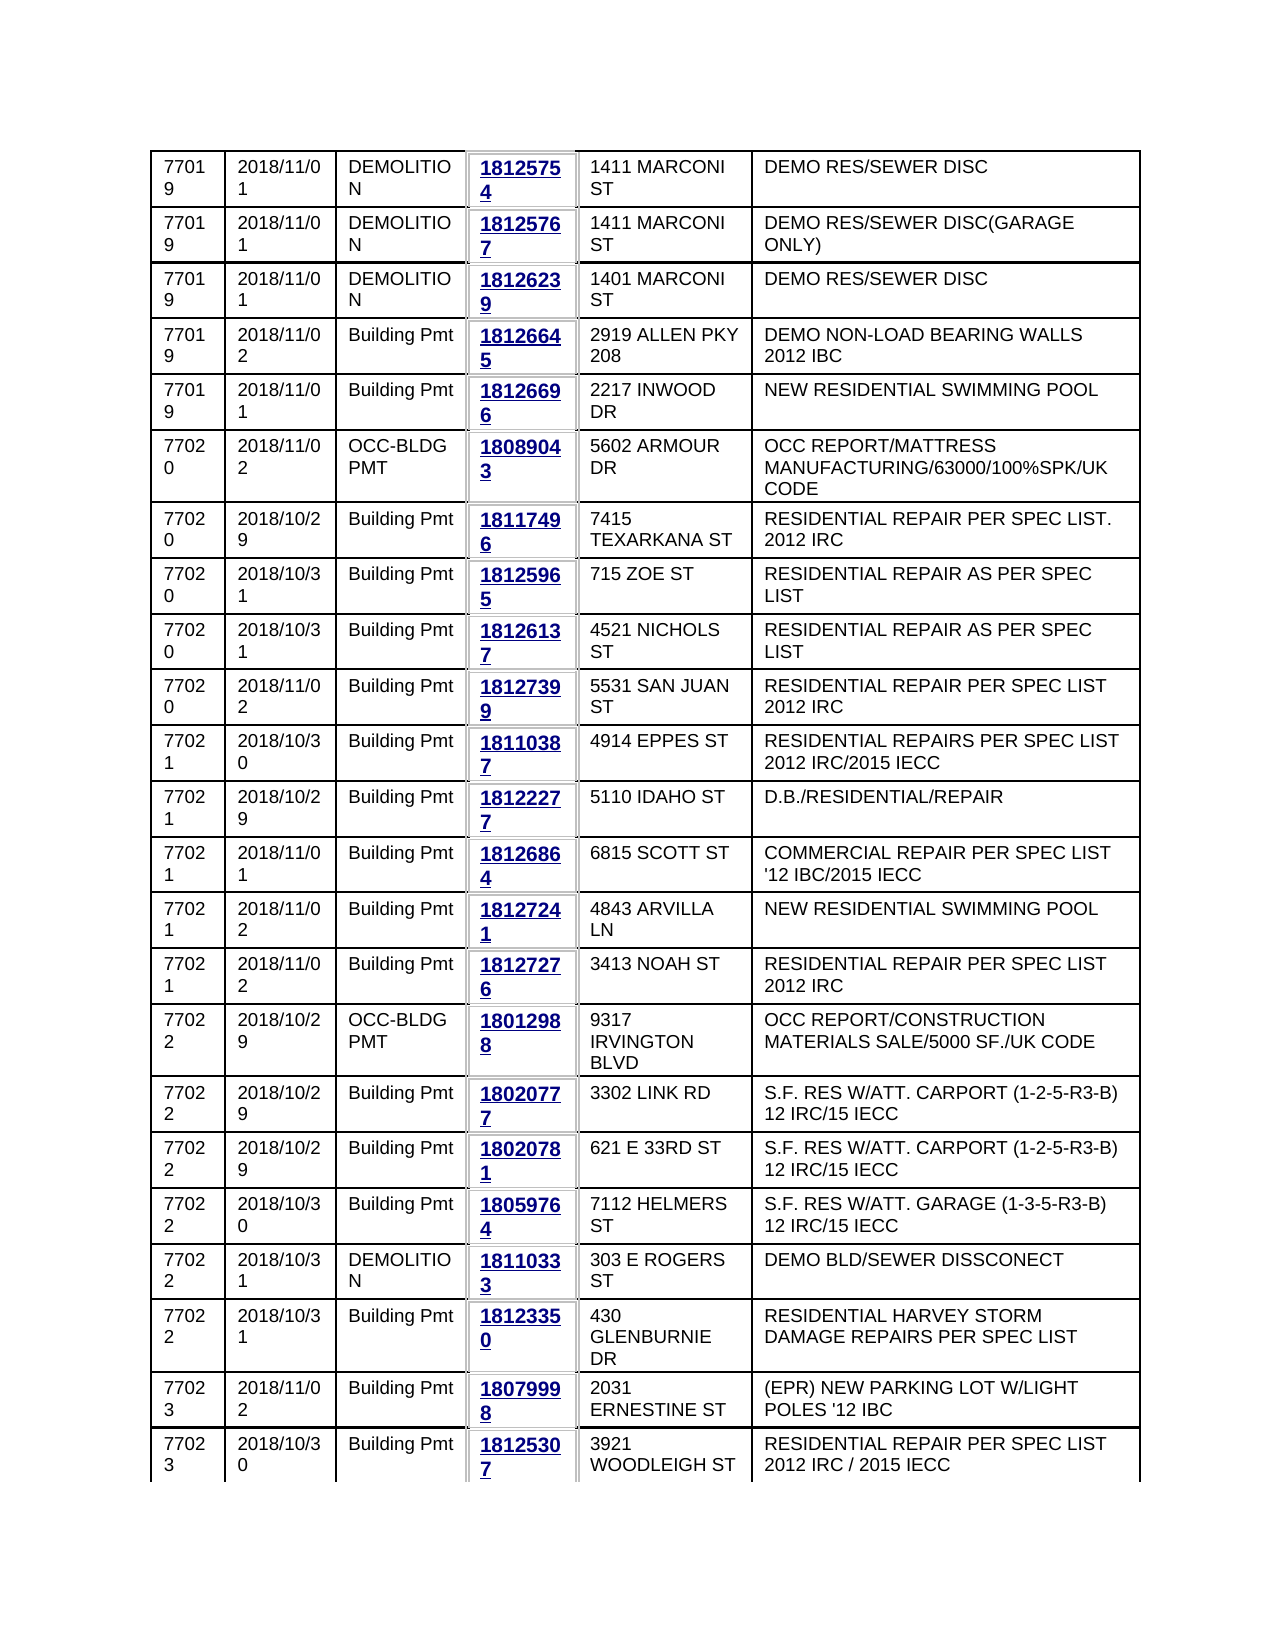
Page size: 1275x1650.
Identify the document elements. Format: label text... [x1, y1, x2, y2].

table_cell COMMERCIAL REPAIR PER SPEC LIST '12 IBC/2015 IECC [753, 838, 1139, 891]
table_cell 2018/11/02 [226, 431, 335, 501]
table_cell DEMOLITION [337, 264, 465, 317]
table_cell 18123350 [470, 1303, 575, 1371]
table_cell DEMOLITION [337, 152, 465, 206]
table_cell 1401 MARCONI ST [580, 264, 751, 317]
table_cell 18126864 [470, 840, 575, 891]
table_cell 2919 ALLEN PKY 208 [580, 319, 751, 373]
table_cell 18020781 [470, 1136, 575, 1187]
table_cell Building Pmt [337, 1133, 465, 1187]
table_cell 77023 [152, 1429, 224, 1482]
table_cell 2018/11/01 [226, 264, 335, 317]
table_cell 6815 SCOTT ST [580, 838, 751, 891]
table_cell 2018/10/31 [226, 615, 335, 668]
table_cell 5531 SAN JUAN ST [580, 670, 751, 724]
table_cell RESIDENTIAL REPAIR PER SPEC LIST 2012 IRC / 2015 IECC [753, 1429, 1139, 1482]
table_cell Building Pmt [337, 782, 465, 836]
table_cell RESIDENTIAL REPAIR PER SPEC LIST. 2012 IRC [753, 503, 1139, 557]
table_cell 1411 MARCONI ST [580, 152, 751, 206]
table_cell 18020777 [470, 1080, 575, 1131]
table_cell 18127241 [470, 896, 575, 947]
table_cell DEMOLITION [337, 208, 465, 261]
table_cell 2018/11/01 [226, 152, 335, 206]
table_cell NEW RESIDENTIAL SWIMMING POOL [753, 375, 1139, 429]
table_cell 77021 [152, 838, 224, 891]
table_cell 77023 [152, 1373, 224, 1426]
table_cell 621 E 33RD ST [580, 1133, 751, 1187]
table_cell 2018/10/29 [226, 1133, 335, 1187]
table_cell 77022 [152, 1245, 224, 1298]
table_cell 5110 IDAHO ST [580, 782, 751, 836]
table_cell 18089043 [470, 433, 575, 501]
table_cell 2018/10/31 [226, 1245, 335, 1298]
table_cell 77019 [152, 152, 224, 206]
table_cell 77021 [152, 726, 224, 780]
table_cell 2018/10/29 [226, 1005, 335, 1075]
table_cell RESIDENTIAL REPAIR PER SPEC LIST 2012 IRC [753, 670, 1139, 724]
table_cell S.F. RES W/ATT. GARAGE (1-3-5-R3-B) 12 IRC/15 IECC [753, 1189, 1139, 1242]
table_cell 303 E ROGERS ST [580, 1245, 751, 1298]
table_cell 3413 NOAH ST [580, 949, 751, 1003]
table_cell Building Pmt [337, 670, 465, 724]
table_cell 2018/10/30 [226, 726, 335, 780]
table_cell 2018/10/30 [226, 1189, 335, 1242]
table_cell S.F. RES W/ATT. CARPORT (1-2-5-R3-B) 12 IRC/15 IECC [753, 1133, 1139, 1187]
table_cell Building Pmt [337, 949, 465, 1003]
table_cell 18125965 [470, 562, 575, 613]
table_cell DEMO RES/SEWER DISC [753, 264, 1139, 317]
table_cell 2018/11/01 [226, 208, 335, 261]
table_cell 18126137 [470, 617, 575, 668]
table_cell 18126645 [470, 322, 575, 373]
table_cell 4843 ARVILLA LN [580, 893, 751, 947]
table_cell 18125754 [470, 155, 575, 206]
table_cell Building Pmt [337, 615, 465, 668]
table_cell 4521 NICHOLS ST [580, 615, 751, 668]
table_cell RESIDENTIAL REPAIRS PER SPEC LIST 2012 IRC/2015 IECC [753, 726, 1139, 780]
table_cell 2217 INWOOD DR [580, 375, 751, 429]
table_cell (EPR) NEW PARKING LOT W/LIGHT POLES '12 IBC [753, 1373, 1139, 1426]
table_cell DEMO NON-LOAD BEARING WALLS 2012 IBC [753, 319, 1139, 373]
table_cell 77021 [152, 782, 224, 836]
table_cell 77022 [152, 1005, 224, 1075]
table_cell RESIDENTIAL HARVEY STORM DAMAGE REPAIRS PER SPEC LIST [753, 1300, 1139, 1371]
table_cell Building Pmt [337, 726, 465, 780]
table_cell OCC REPORT/MATTRESS MANUFACTURING/63000/100%SPK/UK CODE [753, 431, 1139, 501]
table_cell 2018/11/02 [226, 1373, 335, 1426]
table_cell 77020 [152, 559, 224, 613]
table_cell DEMO RES/SEWER DISC(GARAGE ONLY) [753, 208, 1139, 261]
table_cell 77021 [152, 893, 224, 947]
table_cell Building Pmt [337, 1077, 465, 1131]
table_cell OCC-BLDG PMT [337, 1005, 465, 1075]
table_cell Building Pmt [337, 1300, 465, 1371]
table_cell 77019 [152, 375, 224, 429]
table_cell RESIDENTIAL REPAIR PER SPEC LIST 2012 IRC [753, 949, 1139, 1003]
table_cell 18117496 [470, 506, 575, 557]
table_cell 5602 ARMOUR DR [580, 431, 751, 501]
table_cell 77020 [152, 503, 224, 557]
table_cell 2018/10/29 [226, 503, 335, 557]
table_cell 18122277 [470, 785, 575, 836]
table_cell 77020 [152, 670, 224, 724]
table_cell OCC REPORT/CONSTRUCTION MATERIALS SALE/5000 SF./UK CODE [753, 1005, 1139, 1075]
table_cell Building Pmt [337, 893, 465, 947]
table_cell 77020 [152, 431, 224, 501]
table_cell 18125767 [470, 211, 575, 261]
table_cell Building Pmt [337, 1373, 465, 1426]
table_cell RESIDENTIAL REPAIR AS PER SPEC LIST [753, 615, 1139, 668]
table_cell 2018/11/01 [226, 838, 335, 891]
table_cell 1411 MARCONI ST [580, 208, 751, 261]
table_cell 77019 [152, 264, 224, 317]
table_cell 2018/11/01 [226, 375, 335, 429]
table_cell 18126239 [470, 266, 575, 317]
table_cell S.F. RES W/ATT. CARPORT (1-2-5-R3-B) 12 IRC/15 IECC [753, 1077, 1139, 1131]
table_cell 9317 IRVINGTON BLVD [580, 1005, 751, 1075]
table_cell 18110387 [470, 729, 575, 780]
table_cell 18059764 [470, 1191, 575, 1242]
table_cell 2018/10/29 [226, 782, 335, 836]
table_cell Building Pmt [337, 1189, 465, 1242]
table_cell 2018/11/02 [226, 893, 335, 947]
table_cell 3302 LINK RD [580, 1077, 751, 1131]
table_cell 2018/11/02 [226, 949, 335, 1003]
table_cell 77019 [152, 208, 224, 261]
table_cell 4914 EPPES ST [580, 726, 751, 780]
table_cell NEW RESIDENTIAL SWIMMING POOL [753, 893, 1139, 947]
table_cell 2018/10/30 [226, 1429, 335, 1482]
table_cell 18110333 [470, 1247, 575, 1298]
table_cell OCC-BLDG PMT [337, 431, 465, 501]
table_cell 77019 [152, 319, 224, 373]
table_cell 77022 [152, 1189, 224, 1242]
table_cell DEMO BLD/SEWER DISSCONECT [753, 1245, 1139, 1298]
table_cell 7415 TEXARKANA ST [580, 503, 751, 557]
table_cell DEMO RES/SEWER DISC [753, 152, 1139, 206]
table_cell Building Pmt [337, 1429, 465, 1482]
table_cell D.B./RESIDENTIAL/REPAIR [753, 782, 1139, 836]
table_cell 77022 [152, 1133, 224, 1187]
table_cell 18127399 [470, 673, 575, 724]
table_cell 2018/11/02 [226, 319, 335, 373]
table_cell 2018/10/29 [226, 1077, 335, 1131]
table_cell DEMOLITION [337, 1245, 465, 1298]
table_cell Building Pmt [337, 375, 465, 429]
table_cell 18126696 [470, 378, 575, 429]
table_cell 18125307 [470, 1431, 575, 1482]
table_cell 77022 [152, 1077, 224, 1131]
table_cell 77021 [152, 949, 224, 1003]
table_cell Building Pmt [337, 559, 465, 613]
table_cell Building Pmt [337, 503, 465, 557]
table_cell 3921 WOODLEIGH ST [580, 1429, 751, 1482]
table_cell 18079998 [470, 1375, 575, 1426]
table_cell RESIDENTIAL REPAIR AS PER SPEC LIST [753, 559, 1139, 613]
table_cell 7112 HELMERS ST [580, 1189, 751, 1242]
table_cell Building Pmt [337, 319, 465, 373]
table_cell 2018/11/02 [226, 670, 335, 724]
table_cell 77022 [152, 1300, 224, 1371]
table_cell 2018/10/31 [226, 559, 335, 613]
table_cell 715 ZOE ST [580, 559, 751, 613]
table_cell 77020 [152, 615, 224, 668]
table_cell 430 GLENBURNIE DR [580, 1300, 751, 1371]
table_cell 18012988 [470, 1007, 575, 1075]
table_cell 2031 ERNESTINE ST [580, 1373, 751, 1426]
table_cell 2018/10/31 [226, 1300, 335, 1371]
table_cell 18127276 [470, 952, 575, 1003]
table_cell Building Pmt [337, 838, 465, 891]
